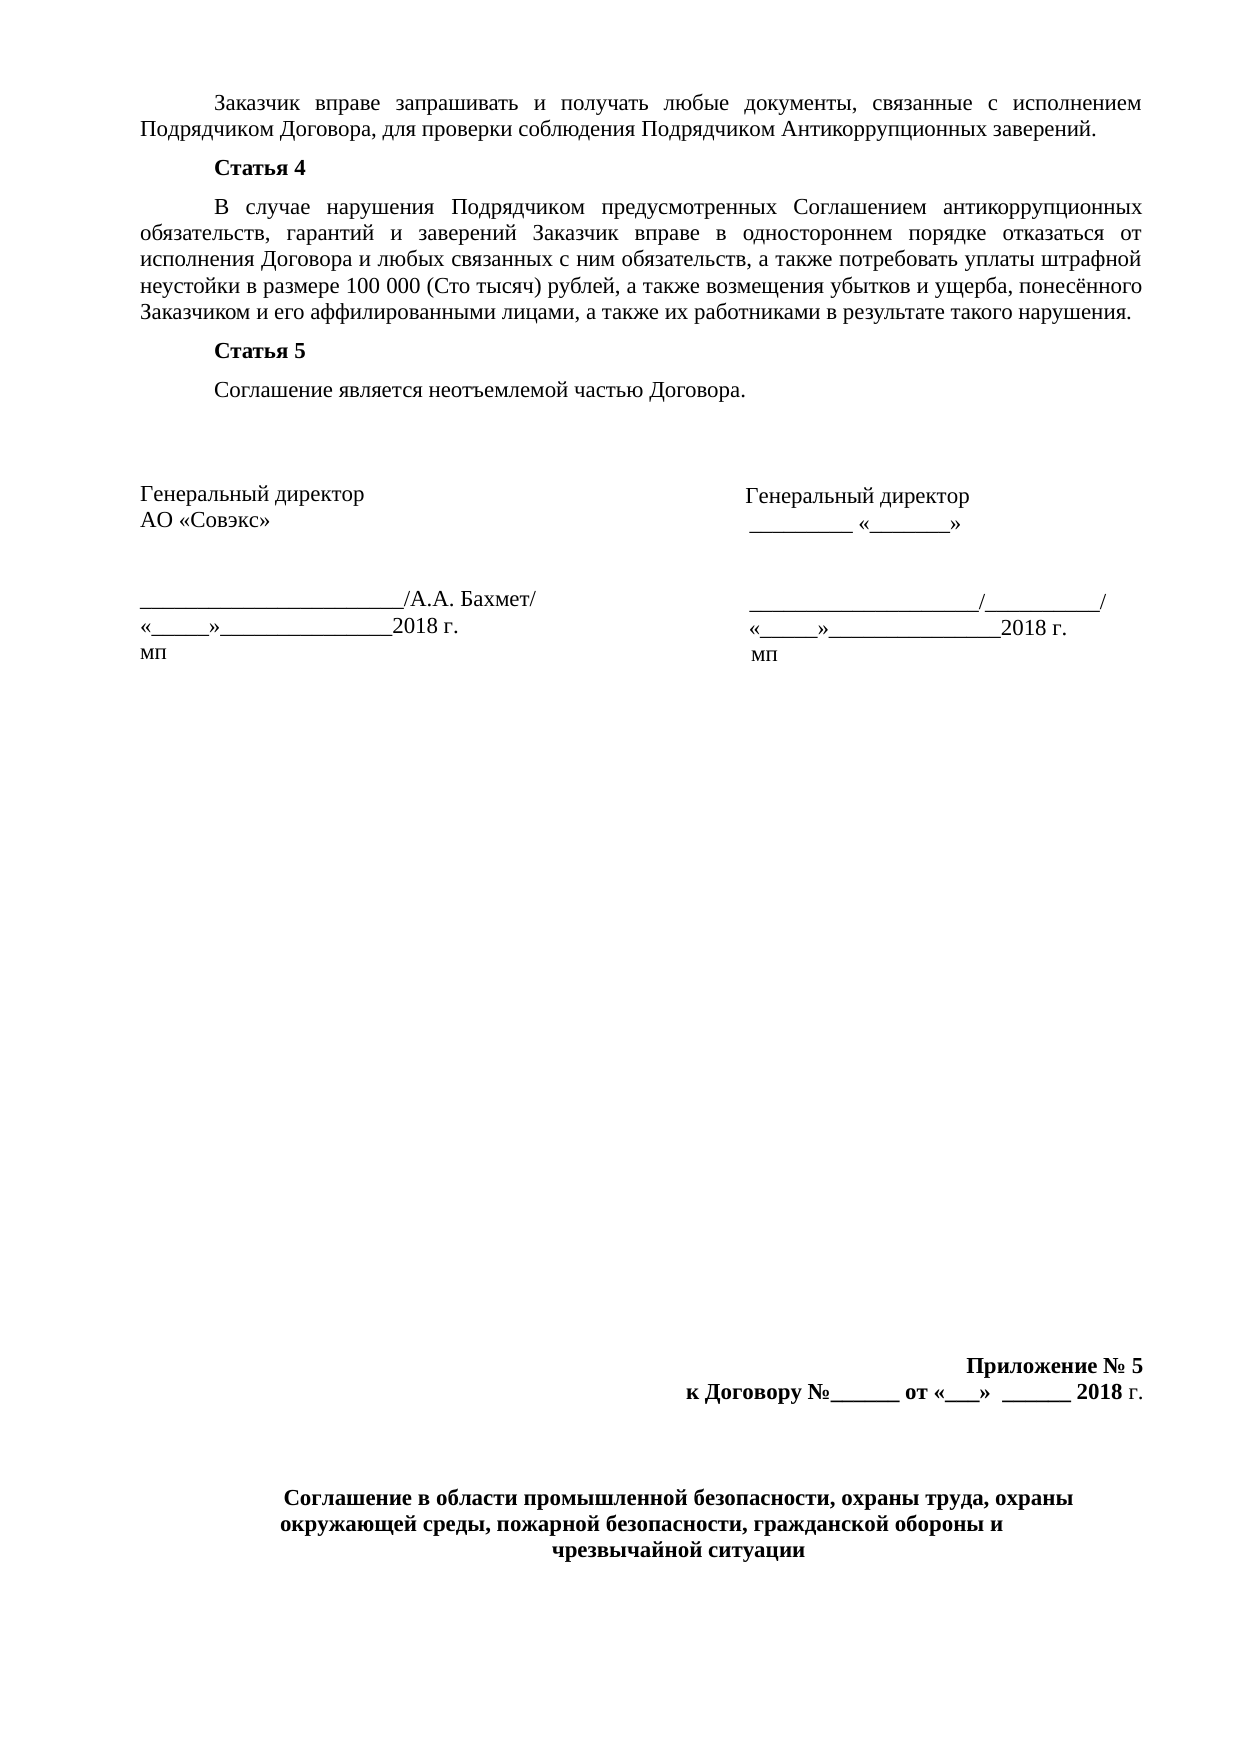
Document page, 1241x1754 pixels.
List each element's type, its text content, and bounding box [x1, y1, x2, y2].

text Заказчик вправе запрашивать и получать любые документы, связанные с исполнением Подрядчиком Договора, для проверки соблюдения Подрядчиком Антикоррупционных заверений. [140, 89, 1143, 141]
table_header Генеральный директор _________ «_______» ____________________/__________/ «_____»_______________2018 г. мп [634, 454, 1155, 667]
text Приложение № 5 [740, 1352, 1143, 1378]
text к Договору №______ от «___» ______ 2018 г. [140, 1378, 1143, 1405]
table_header Генеральный директор АО «Совэкс» _______________________/А.А. Бахмет/ «_____»_______________2018 г. мп [129, 454, 634, 667]
text чрезвычайной ситуации [140, 1536, 1143, 1563]
text Статья 4 [140, 154, 1143, 180]
text Соглашение является неотъемлемой частью Договора. [140, 376, 1143, 402]
text Статья 5 [140, 337, 1143, 363]
text Соглашение в области промышленной безопасности, охраны труда, охраны окружающей среды, пожарной безопасности, гражданской обороны и [140, 1484, 1143, 1536]
text В случае нарушения Подрядчиком предусмотренных Соглашением антикоррупционных обязательств, гарантий и заверений Заказчик вправе в одностороннем порядке отказаться от исполнения Договора и любых связанных с ним обязательств, а также потребовать уплаты штрафной неустойки в размере 100 000 (Сто тысяч) рублей, а также возмещения убытков и ущерба, понесённого Заказчиком и его аффилированными лицами, а также их работниками в результате такого нарушения. [140, 193, 1143, 324]
